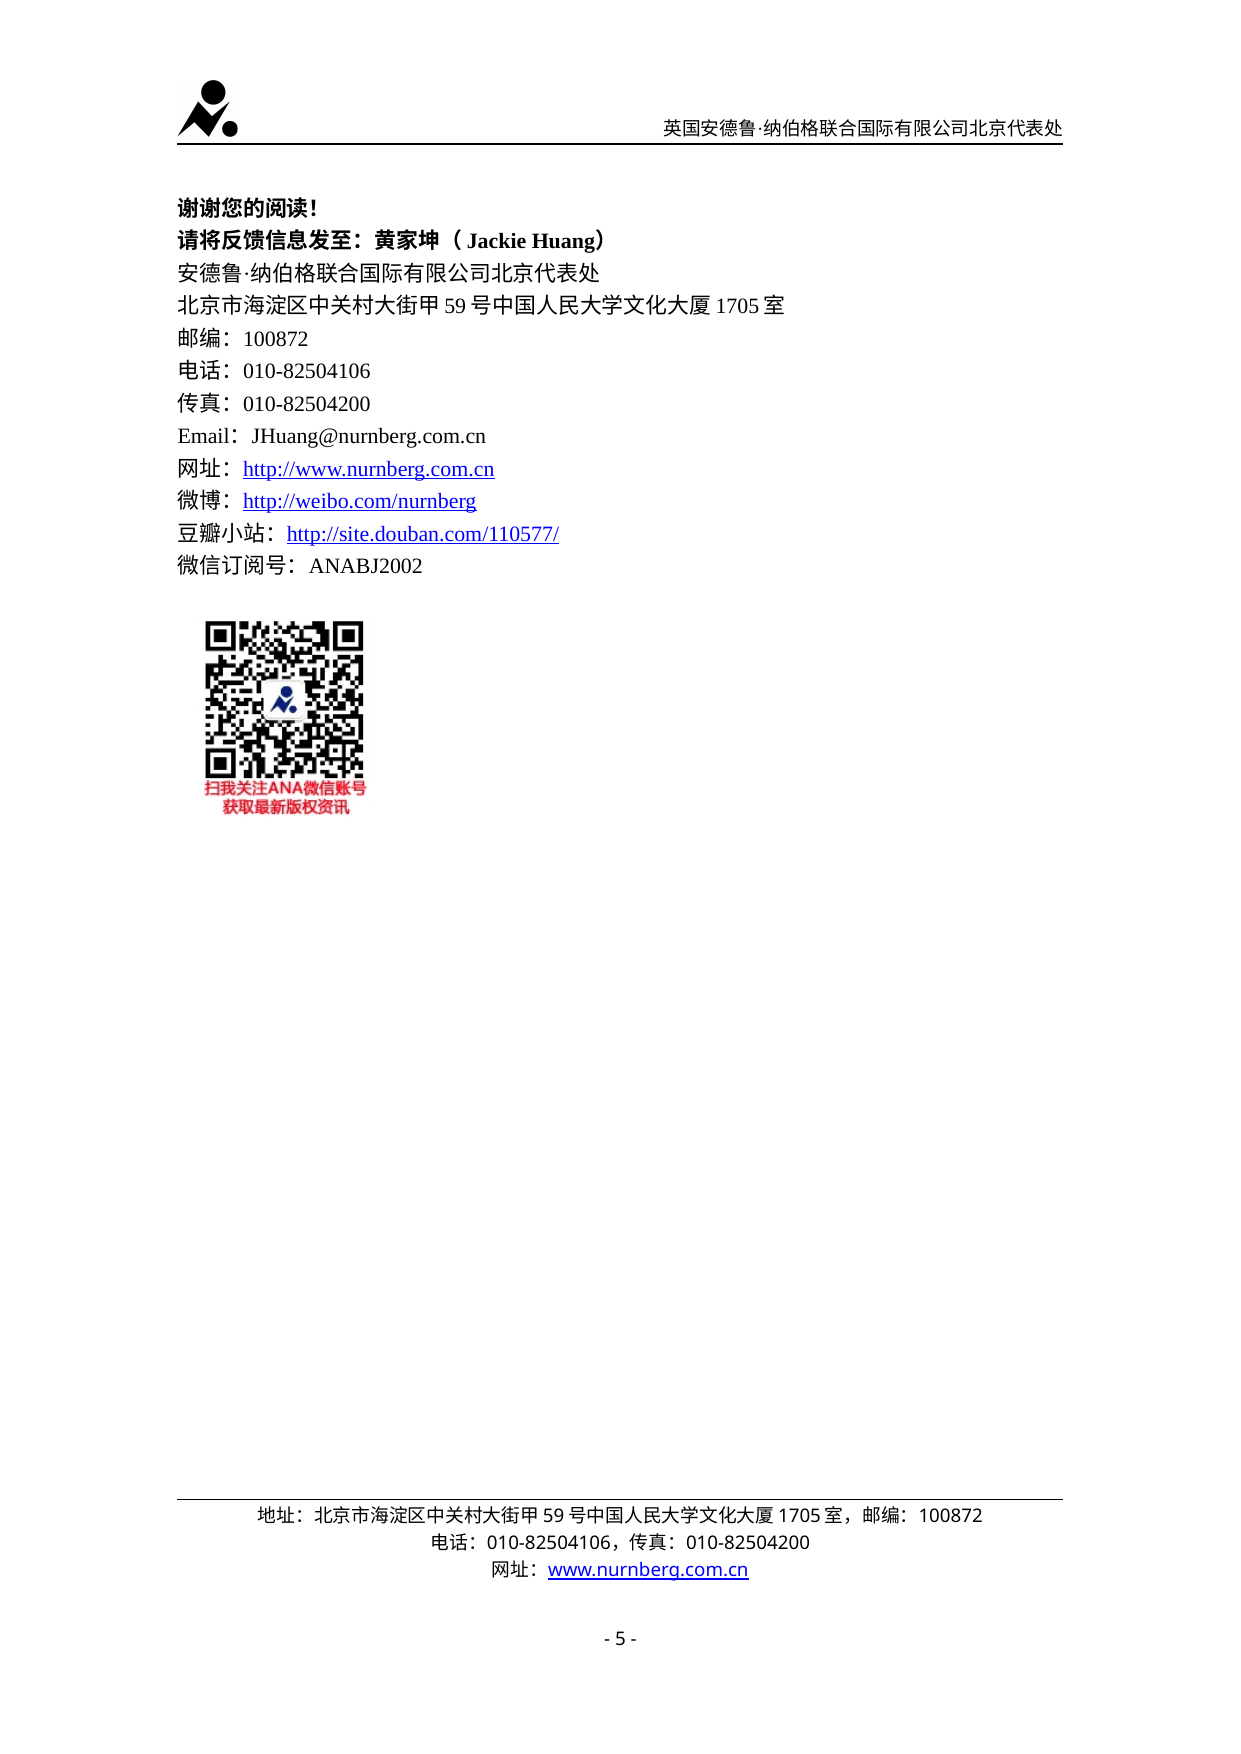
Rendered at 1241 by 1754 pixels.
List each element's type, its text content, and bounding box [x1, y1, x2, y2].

text 请将反馈信息发至：黄家坤（ Jackie Huang） [177, 223, 1063, 255]
text 网址：http://www.nurnberg.com.cn [177, 450, 1063, 483]
picture [177, 80, 238, 137]
text Email：JHuang@nurnberg.com.cn [177, 418, 1063, 450]
text 微信订阅号：ANABJ2002 [177, 548, 1063, 580]
text 传真：010-82504200 [177, 385, 1063, 418]
picture [186, 605, 384, 820]
text 电话：010-82504106 [177, 353, 1063, 385]
text 谢谢您的阅读！ [177, 190, 1063, 223]
text 豆瓣小站：http://site.douban.com/110577/ [177, 515, 1063, 548]
text 邮编：100872 [177, 320, 1063, 353]
text 安德鲁·纳伯格联合国际有限公司北京代表处 [177, 255, 1063, 288]
text 微博：http://weibo.com/nurnberg [177, 483, 1063, 515]
text 北京市海淀区中关村大街甲59号中国人民大学文化大厦1705室 [177, 288, 1063, 320]
